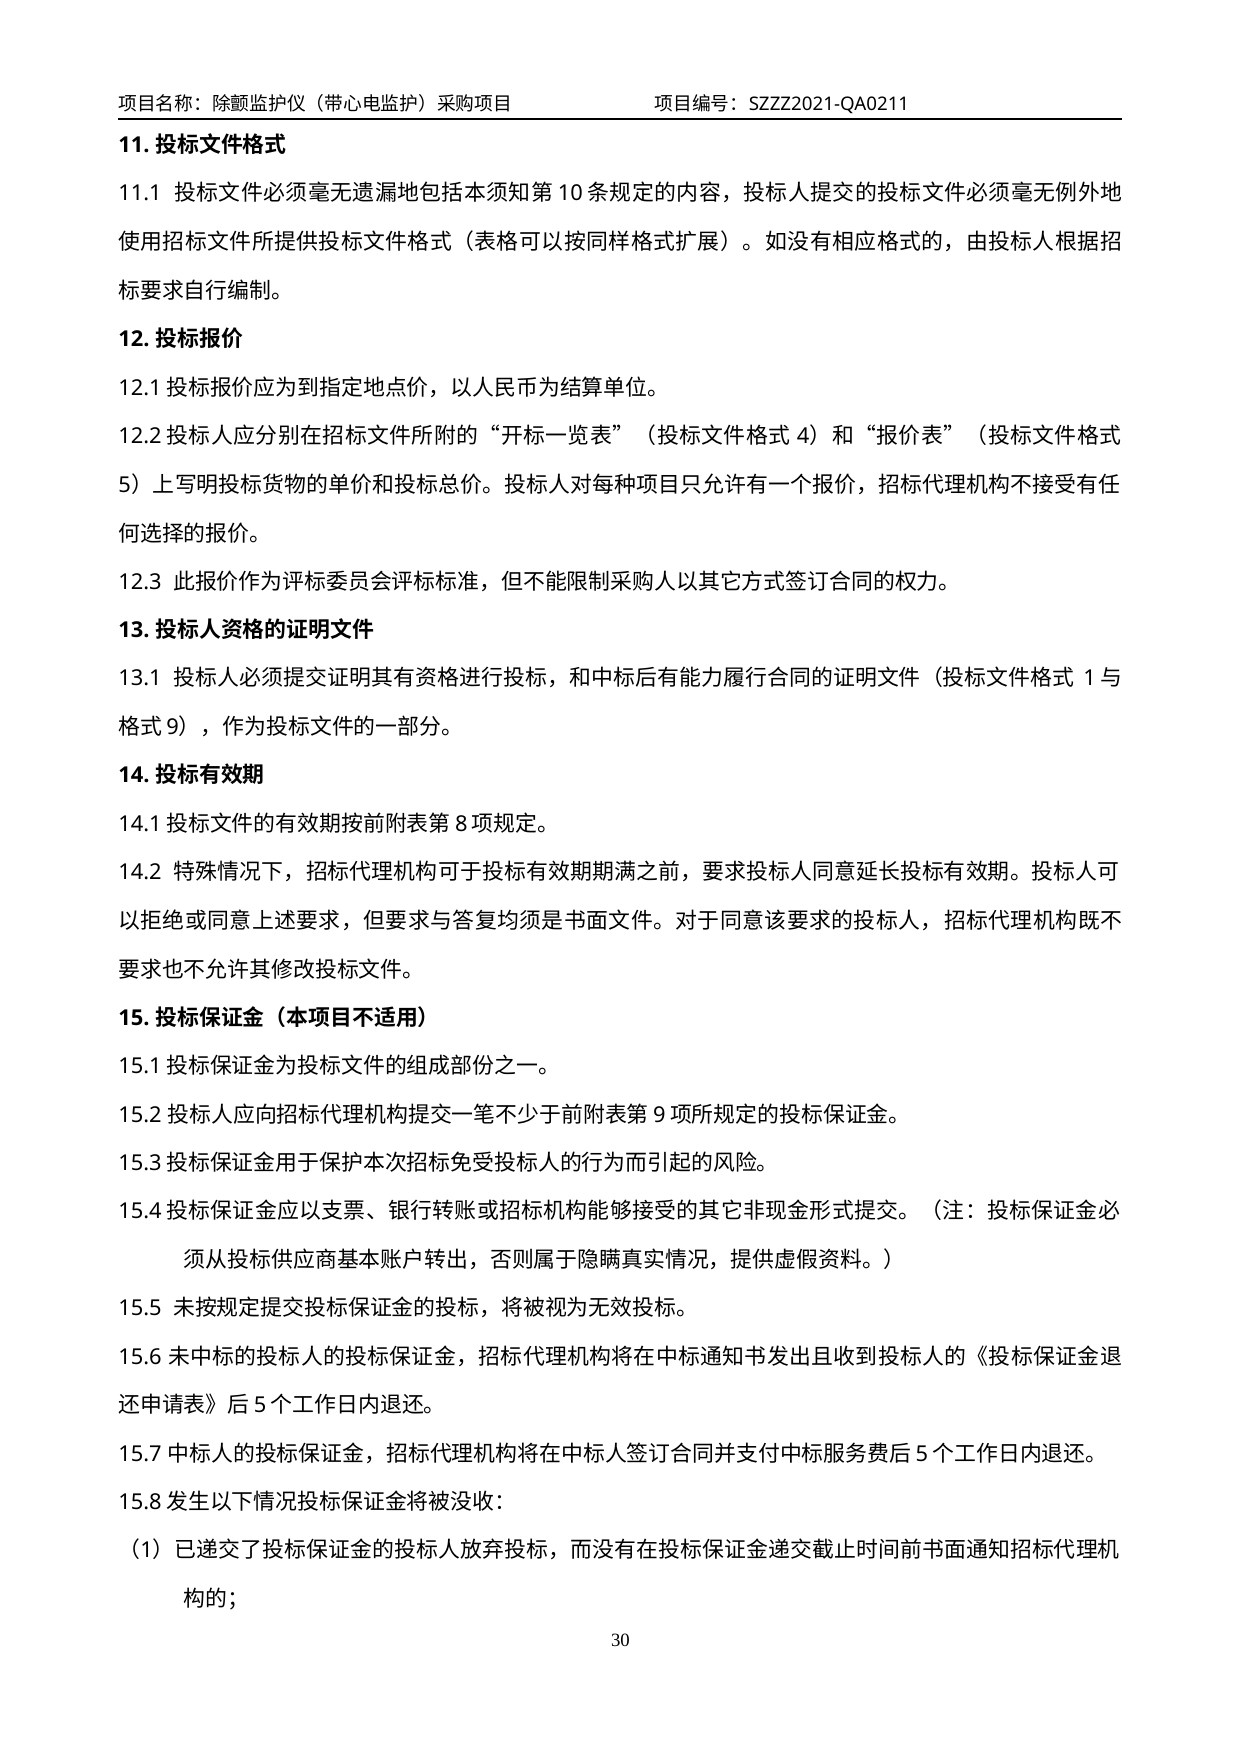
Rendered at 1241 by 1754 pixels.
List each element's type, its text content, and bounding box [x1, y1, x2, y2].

text 13. 投标人资格的证明文件 [118, 612, 1122, 644]
text 15.6 未中标的投标人的投标保证金，招标代理机构将在中标通知书发出且收到投标人的《投标保证金退还申请表》后5个工作日内退还。 [118, 1338, 1122, 1420]
text 13.1 投标人必须提交证明其有资格进行投标，和中标后有能力履行合同的证明文件（投标文件格式1与格式9），作为投标文件的一部分。 [118, 660, 1122, 741]
text 14. 投标有效期 [118, 757, 1122, 790]
text 15.1投标保证金为投标文件的组成部份之一。 [118, 1048, 1122, 1081]
text 15. 投标保证金（本项目不适用） [118, 1000, 1122, 1032]
text 14.2 特殊情况下，招标代理机构可于投标有效期期满之前，要求投标人同意延长投标有效期。投标人可以拒绝或同意上述要求，但要求与答复均须是书面文件。对于同意该要求的投标人，招标代理机构既不要求也不允许其修改投标文件。 [118, 854, 1122, 984]
text 15.5 未按规定提交投标保证金的投标，将被视为无效投标。 [118, 1290, 1122, 1323]
text 15.3投标保证金用于保护本次招标免受投标人的行为而引起的风险。 [118, 1145, 1122, 1177]
text 15.4投标保证金应以支票、银行转账或招标机构能够接受的其它非现金形式提交。（注：投标保证金必须从投标供应商基本账户转出，否则属于隐瞒真实情况，提供虚假资料。） [118, 1193, 1122, 1274]
text 12. 投标报价 [118, 321, 1122, 353]
text 12.2投标人应分别在招标文件所附的“开标一览表”（投标文件格式4）和“报价表”（投标文件格式5）上写明投标货物的单价和投标总价。投标人对每种项目只允许有一个报价，招标代理机构不接受有任何选择的报价。 [118, 418, 1122, 548]
text （1）已递交了投标保证金的投标人放弃投标，而没有在投标保证金递交截止时间前书面通知招标代理机构的； [118, 1532, 1122, 1613]
text 15.7 中标人的投标保证金，招标代理机构将在中标人签订合同并支付中标服务费后5个工作日内退还。 [118, 1436, 1122, 1468]
text 11.1 投标文件必须毫无遗漏地包括本须知第10条规定的内容，投标人提交的投标文件必须毫无例外地使用招标文件所提供投标文件格式（表格可以按同样格式扩展）。如没有相应格式的，由投标人根据招标要求自行编制。 [118, 175, 1122, 305]
text 12.3 此报价作为评标委员会评标标准，但不能限制采购人以其它方式签订合同的权力。 [118, 563, 1122, 596]
text 15.2 投标人应向招标代理机构提交一笔不少于前附表第9项所规定的投标保证金。 [118, 1096, 1122, 1129]
text 12.1投标报价应为到指定地点价，以人民币为结算单位。 [118, 369, 1122, 402]
text 14.1投标文件的有效期按前附表第8项规定。 [118, 806, 1122, 838]
text 15.8发生以下情况投标保证金将被没收： [118, 1484, 1122, 1516]
text 11. 投标文件格式 [118, 127, 1122, 159]
